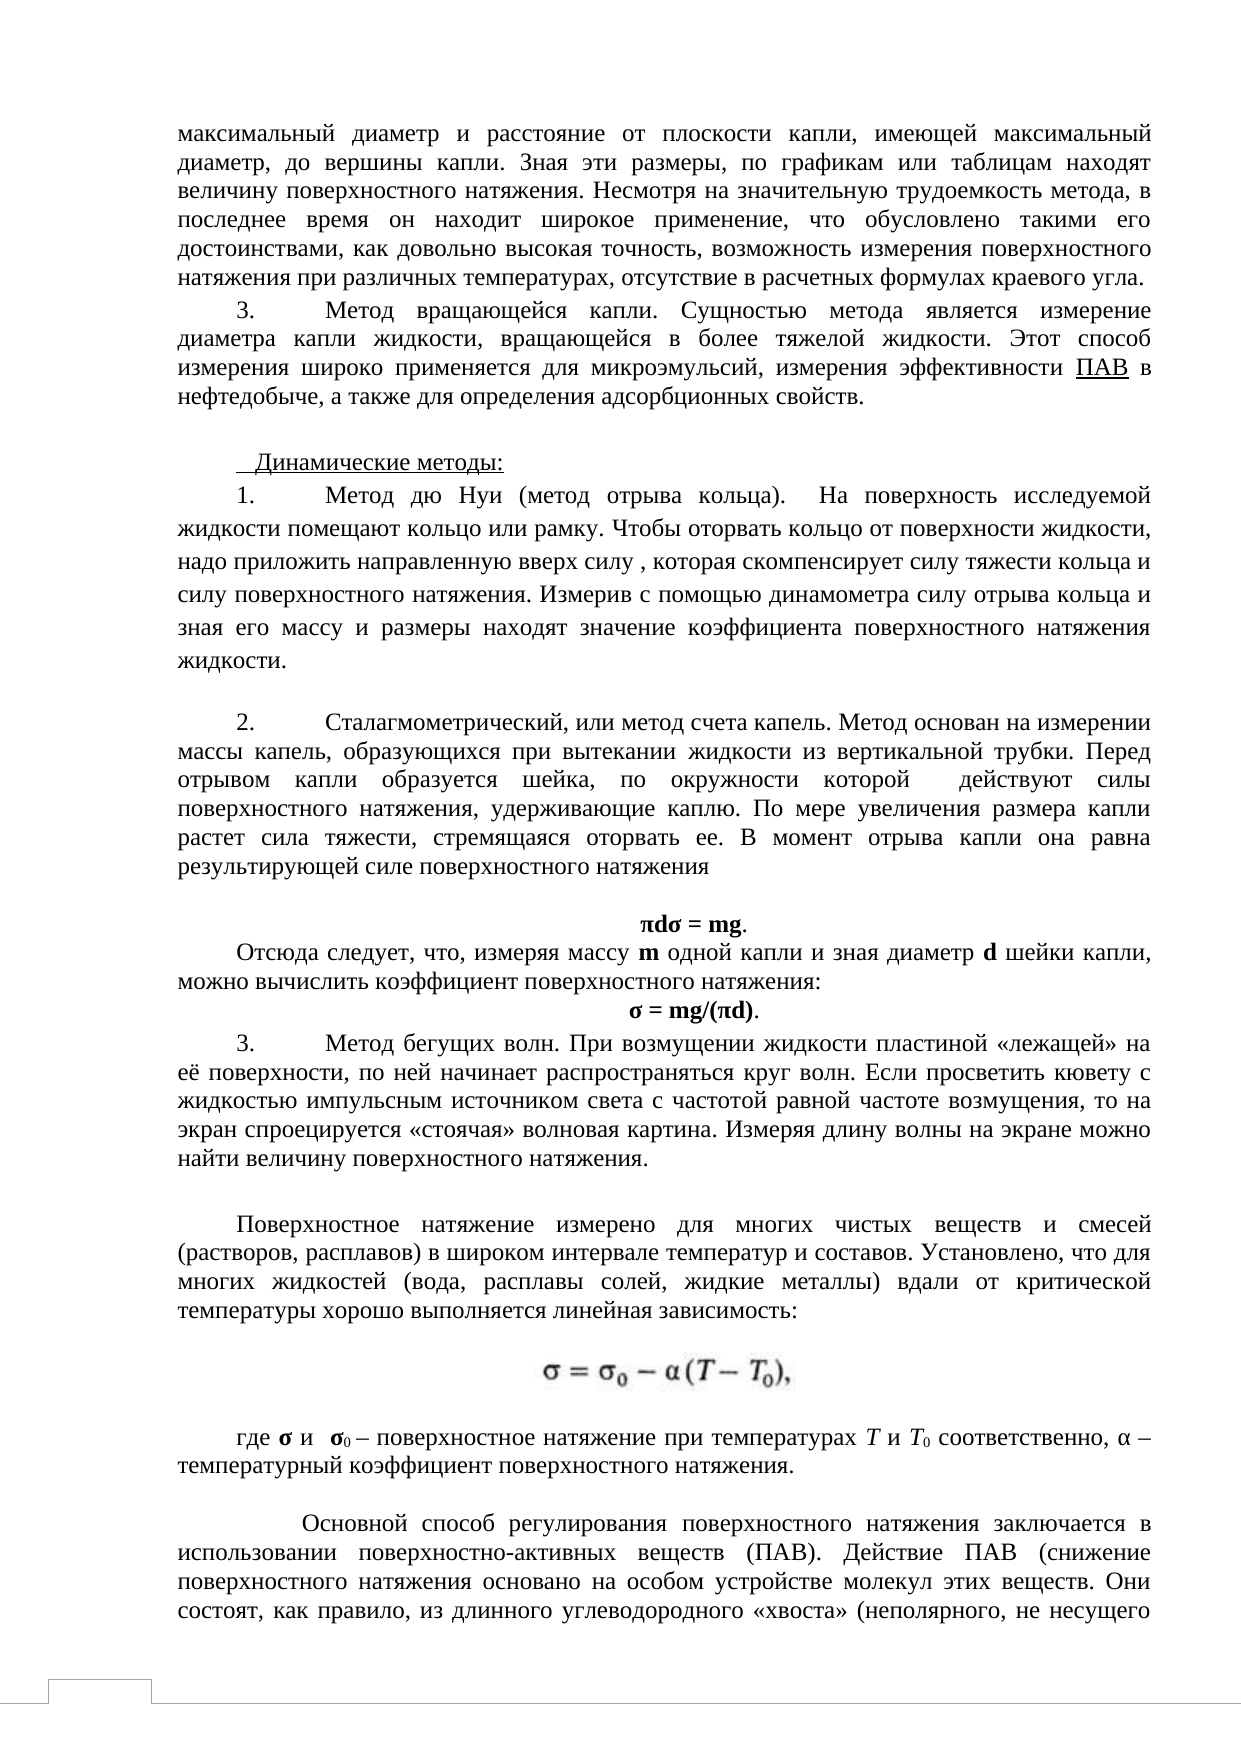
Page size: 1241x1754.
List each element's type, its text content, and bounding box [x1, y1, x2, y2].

list Метод вращающейся капли. Сущностью метода является измерение диаметра капли жидкости, вращающейся в более тяжелой жидкости. Этот способ измерения широко применяется для микроэмульсий, измерения эффективности ПАВ в нефтедобыче, а также для определения адсорбционных свойств. [177, 295, 1152, 410]
list Сталагмометрический, или метод счета капель. Метод основан на измерении массы капель, образующихся при вытекании жидкости из вертикальной трубки. Перед отрывом капли образуется шейка, по окружности которой действуют силы поверхностного натяжения, удерживающие каплю. По мере увеличения размера капли растет сила тяжести, стремящаяся оторвать ее. В момент отрыва капли она равна результирующей силе поверхностного натяжения [177, 707, 1152, 879]
list Метод дю Нуи (метод отрыва кольца). На поверхность исследуемой жидкости помещают кольцо или рамку. Чтобы оторвать кольцо от поверхности жидкости, надо приложить направленную вверх силу , которая скомпенсирует силу тяжести кольца и силу поверхностного натяжения. Измерив с помощью динамометра силу отрыва кольца и зная его массу и размеры находят значение коэффициента поверхностного натяжения жидкости. [177, 480, 1152, 674]
text где σ и σ0 – поверхностное натяжение при температурах T и T0 соответственно, α – температурный коэффициент поверхностного натяжения. [177, 1422, 1152, 1479]
text Поверхностное натяжение измерено для многих чистых веществ и смесей (растворов, расплавов) в широком интервале температур и составов. Установлено, что для многих жидкостей (вода, расплавы солей, жидкие металлы) вдали от критической температуры хорошо выполняется линейная зависимость: [177, 1209, 1152, 1324]
text Динамические методы: [177, 447, 1152, 476]
list Метод бегущих волн. При возмущении жидкости пластиной «лежащей» на её поверхности, по ней начинает распространяться круг волн. Если просветить кювету с жидкостью импульсным источником света с частотой равной частоте возмущения, то на экран спроецируется «стоячая» волновая картина. Измеряя длину волны на экране можно найти величину поверхностного натяжения. [177, 1028, 1152, 1172]
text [177, 1508, 1152, 1623]
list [177, 118, 1152, 291]
text πdσ = mg. [177, 909, 1152, 937]
picture [533, 1352, 796, 1393]
text σ = mg/(πd). [177, 995, 1152, 1024]
text Отсюда следует, что, измеряя массу m одной капли и зная диаметр d шейки капли, можно вычислить коэффициент поверхностного натяжения: [177, 937, 1152, 995]
